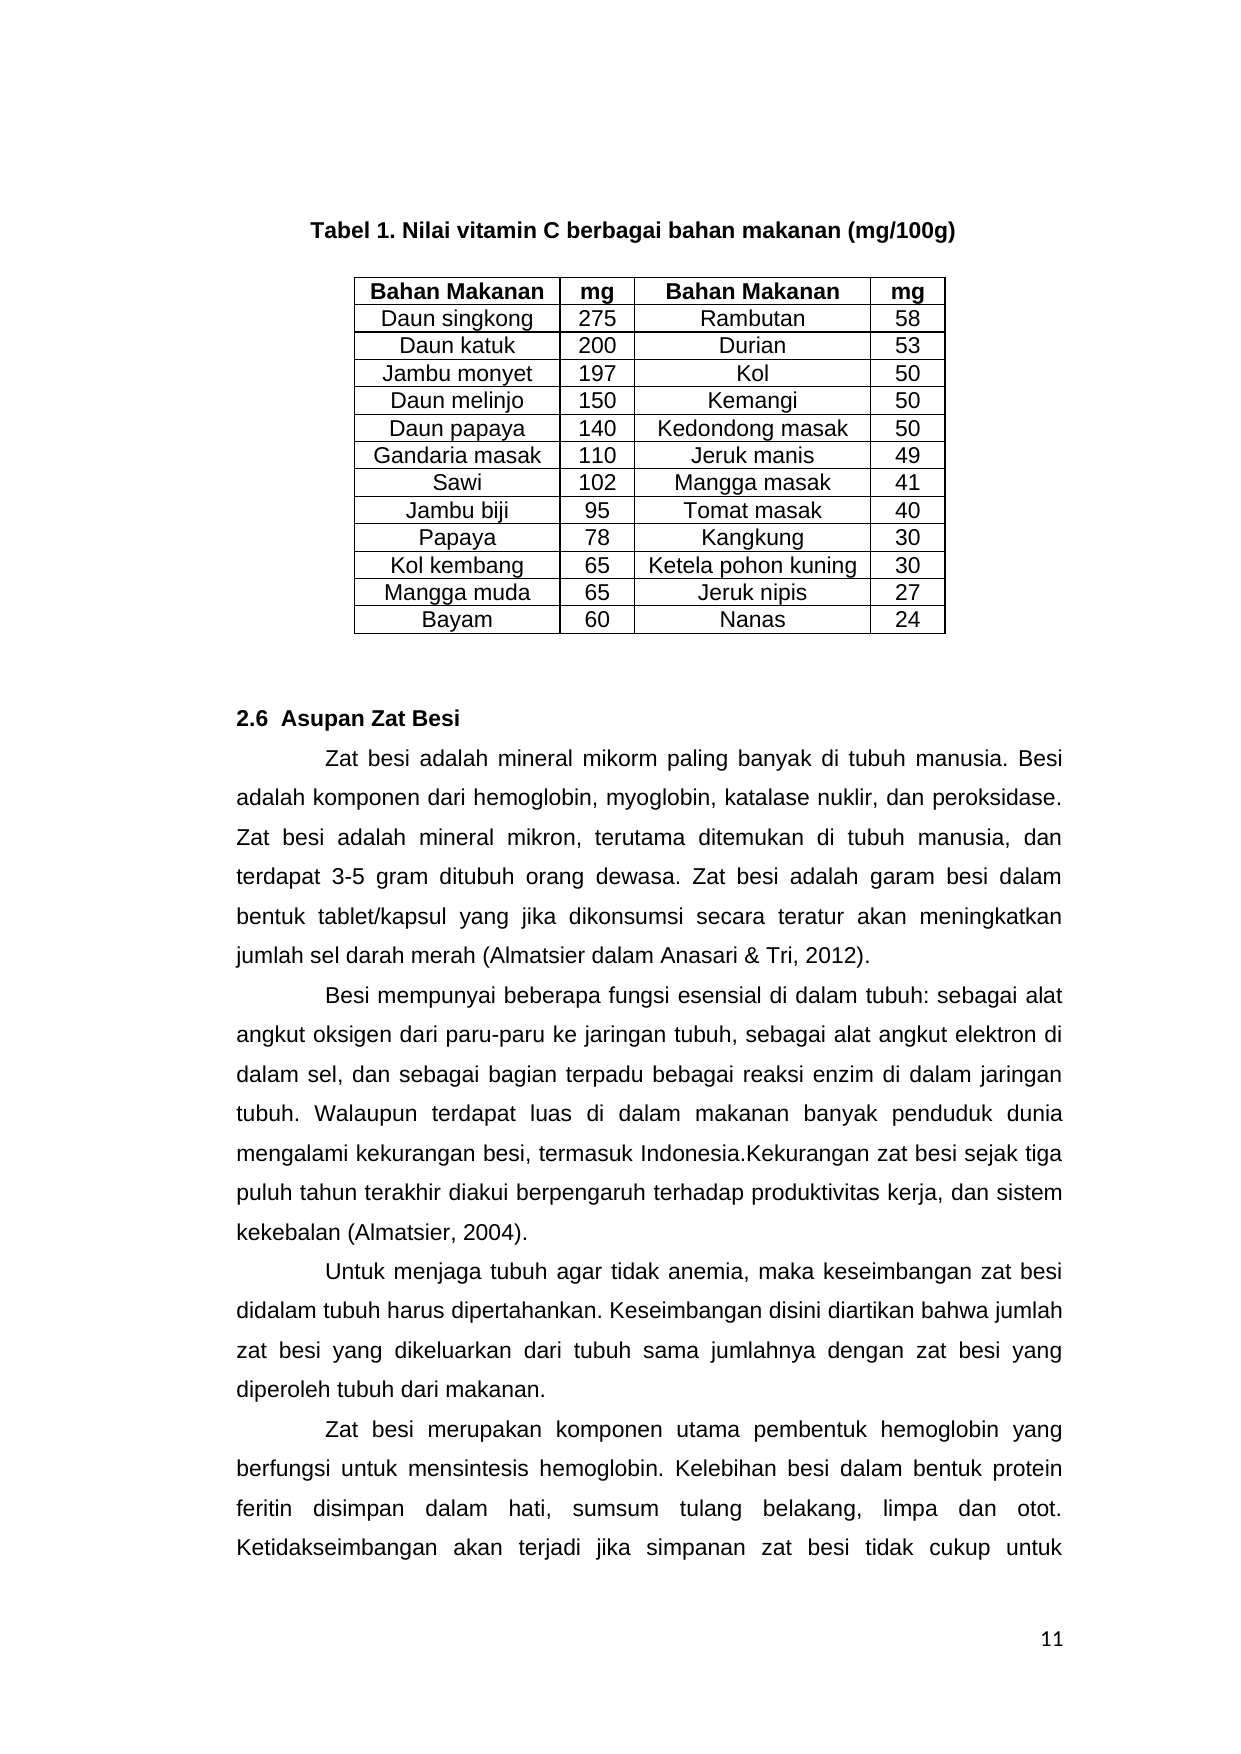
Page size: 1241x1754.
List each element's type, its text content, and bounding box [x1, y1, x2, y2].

table_cell 58 [871, 305, 944, 331]
table_cell Kol [635, 360, 870, 386]
table_cell Gandaria masak [355, 442, 559, 468]
table_cell 200 [561, 333, 634, 359]
table_cell 30 [871, 524, 944, 551]
table_cell Mangga masak [635, 469, 870, 496]
list Tabel 1. Nilai vitamin C berbagai bahan makanan (mg/100g) [310, 217, 1063, 243]
table_cell Daun singkong [355, 305, 559, 331]
table_cell Jambu biji [355, 497, 559, 523]
table_cell 53 [871, 333, 944, 359]
table_cell 50 [871, 387, 944, 413]
table_header mg [871, 278, 944, 304]
table_cell 65 [561, 579, 634, 605]
table_cell Kedondong masak [635, 415, 870, 441]
table_cell 49 [871, 442, 944, 468]
table_cell 41 [871, 469, 944, 496]
table_cell 40 [871, 497, 944, 523]
table_cell Daun melinjo [355, 387, 559, 413]
table_cell Rambutan [635, 305, 870, 331]
table_cell 275 [561, 305, 634, 331]
table_cell 78 [561, 524, 634, 551]
table_cell 50 [871, 415, 944, 441]
table_cell 27 [871, 579, 944, 605]
table_cell Jeruk nipis [635, 579, 870, 605]
table_cell Tomat masak [635, 497, 870, 523]
table_header Bahan Makanan [635, 278, 870, 304]
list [236, 1416, 1063, 1561]
table_cell Kol kembang [355, 552, 559, 578]
table_cell Ketela pohon kuning [635, 552, 870, 578]
table_cell Daun katuk [355, 333, 559, 359]
table_cell Sawi [355, 469, 559, 496]
table_cell Jeruk manis [635, 442, 870, 468]
table_cell Daun papaya [355, 415, 559, 441]
table_cell 150 [561, 387, 634, 413]
table_cell 30 [871, 552, 944, 578]
table_cell 110 [561, 442, 634, 468]
table_cell Jambu monyet [355, 360, 559, 386]
table_cell Nanas [635, 606, 870, 633]
table_header Bahan Makanan [355, 278, 559, 304]
table_header mg [561, 278, 634, 304]
table_cell Bayam [355, 606, 559, 633]
list Untuk menjaga tubuh agar tidak anemia, maka keseimbangan zat besi didalam tubuh harus dipertahankan. Keseimbangan disini diartikan bahwa jumlah zat besi yang dikeluarkan dari tubuh sama jumlahnya dengan zat besi yang diperoleh tubuh dari makanan. [236, 1258, 1063, 1403]
list Zat besi adalah mineral mikorm paling banyak di tubuh manusia. Besi adalah komponen dari hemoglobin, myoglobin, katalase nuklir, dan peroksidase. Zat besi adalah mineral mikron, terutama ditemukan di tubuh manusia, dan terdapat 3-5 gram ditubuh orang dewasa. Zat besi adalah garam besi dalam bentuk tablet/kapsul yang jika dikonsumsi secara teratur akan meningkatkan jumlah sel darah merah (Almatsier dalam Anasari & Tri, 2012). [236, 745, 1063, 968]
table_cell Durian [635, 333, 870, 359]
table_cell 140 [561, 415, 634, 441]
list Besi mempunyai beberapa fungsi esensial di dalam tubuh: sebagai alat angkut oksigen dari paru-paru ke jaringan tubuh, sebagai alat angkut elektron di dalam sel, dan sebagai bagian terpadu bebagai reaksi enzim di dalam jaringan tubuh. Walaupun terdapat luas di dalam makanan banyak penduduk dunia mengalami kekurangan besi, termasuk Indonesia.Kekurangan zat besi sejak tiga puluh tahun terakhir diakui berpengaruh terhadap produktivitas kerja, dan sistem kekebalan (Almatsier, 2004). [236, 982, 1063, 1245]
table_cell 95 [561, 497, 634, 523]
table_cell 197 [561, 360, 634, 386]
table_cell 24 [871, 606, 944, 633]
table_cell 102 [561, 469, 634, 496]
table_cell 65 [561, 552, 634, 578]
table_cell 60 [561, 606, 634, 633]
table_cell Kangkung [635, 524, 870, 551]
table_cell Mangga muda [355, 579, 559, 605]
table_cell Kemangi [635, 387, 870, 413]
table_cell 50 [871, 360, 944, 386]
list Asupan Zat Besi [236, 705, 1063, 732]
table_cell Papaya [355, 524, 559, 551]
